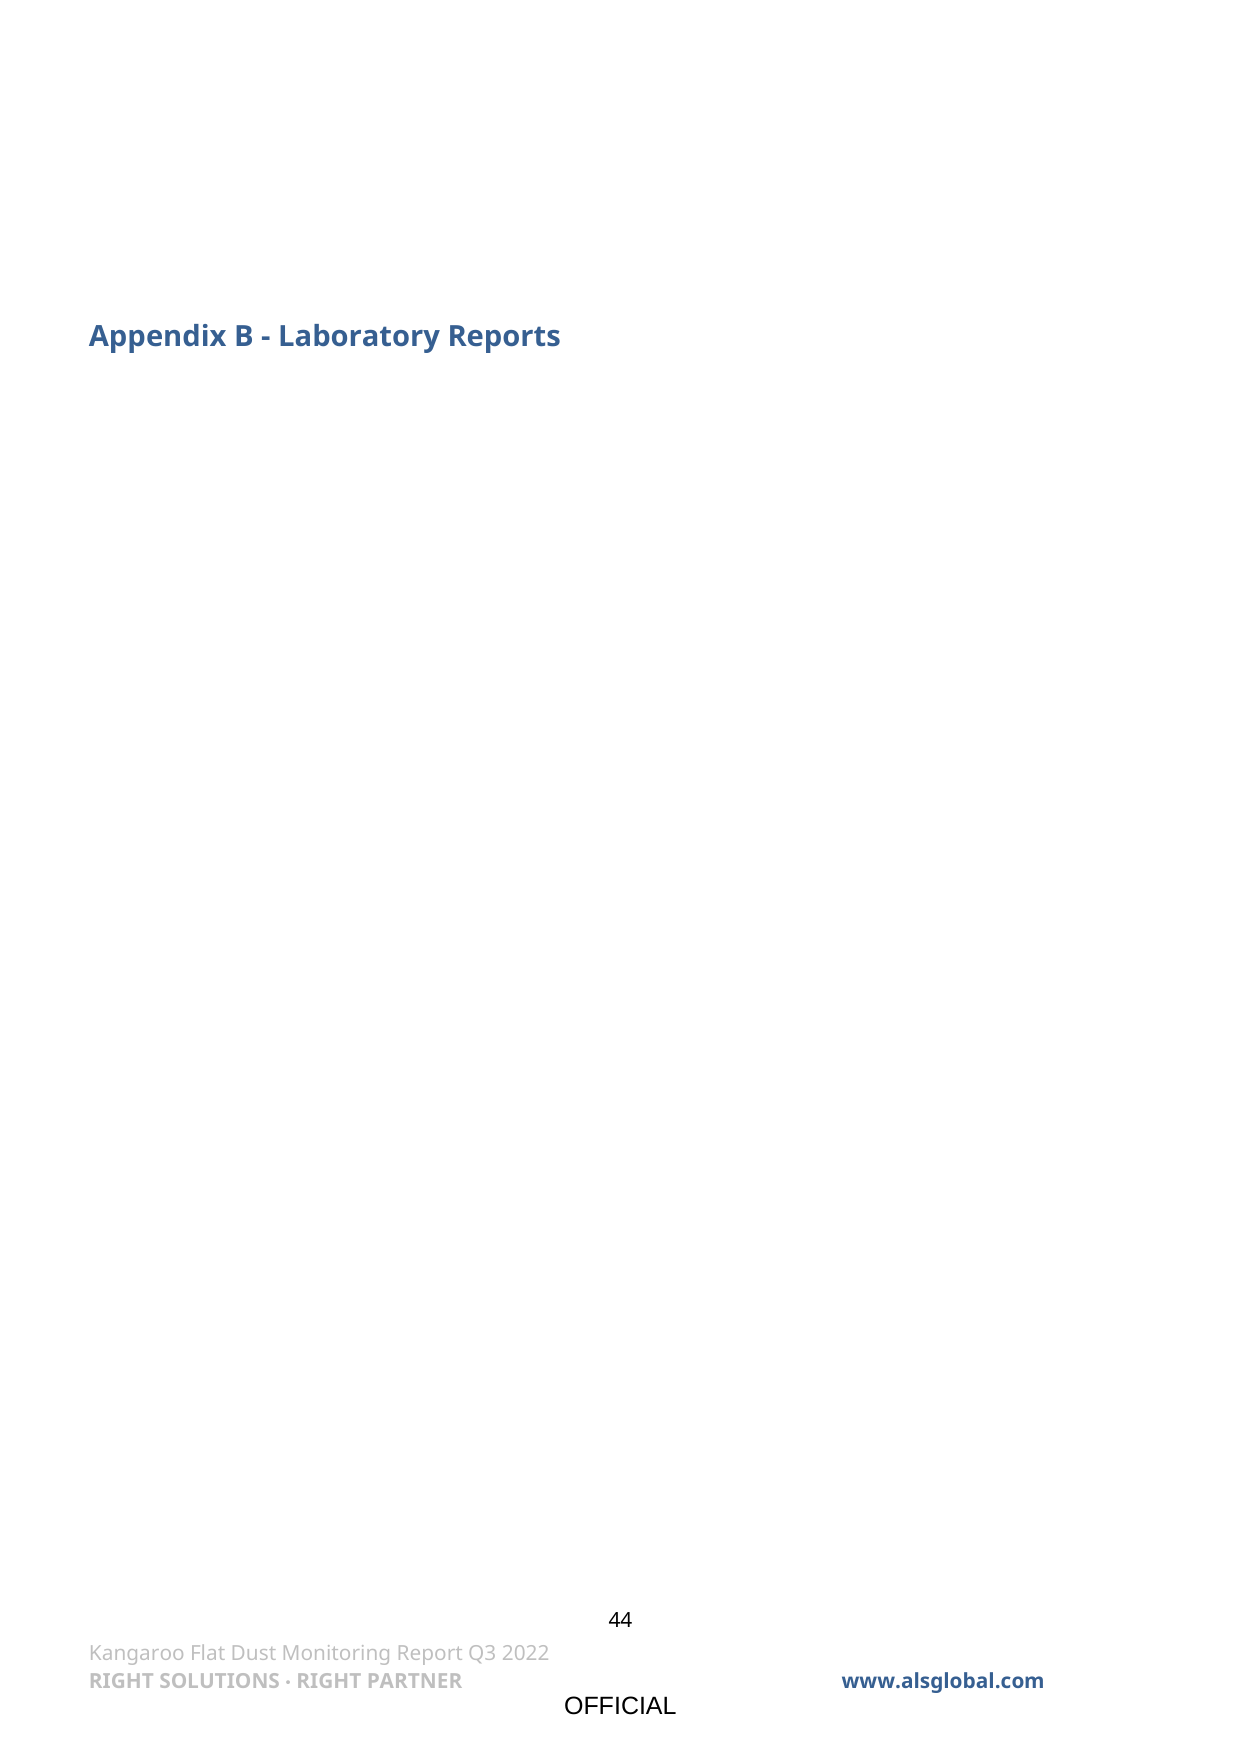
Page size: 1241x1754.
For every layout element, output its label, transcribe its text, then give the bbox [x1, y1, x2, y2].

subtitle Appendix B - Laboratory Reports [89, 315, 1152, 355]
